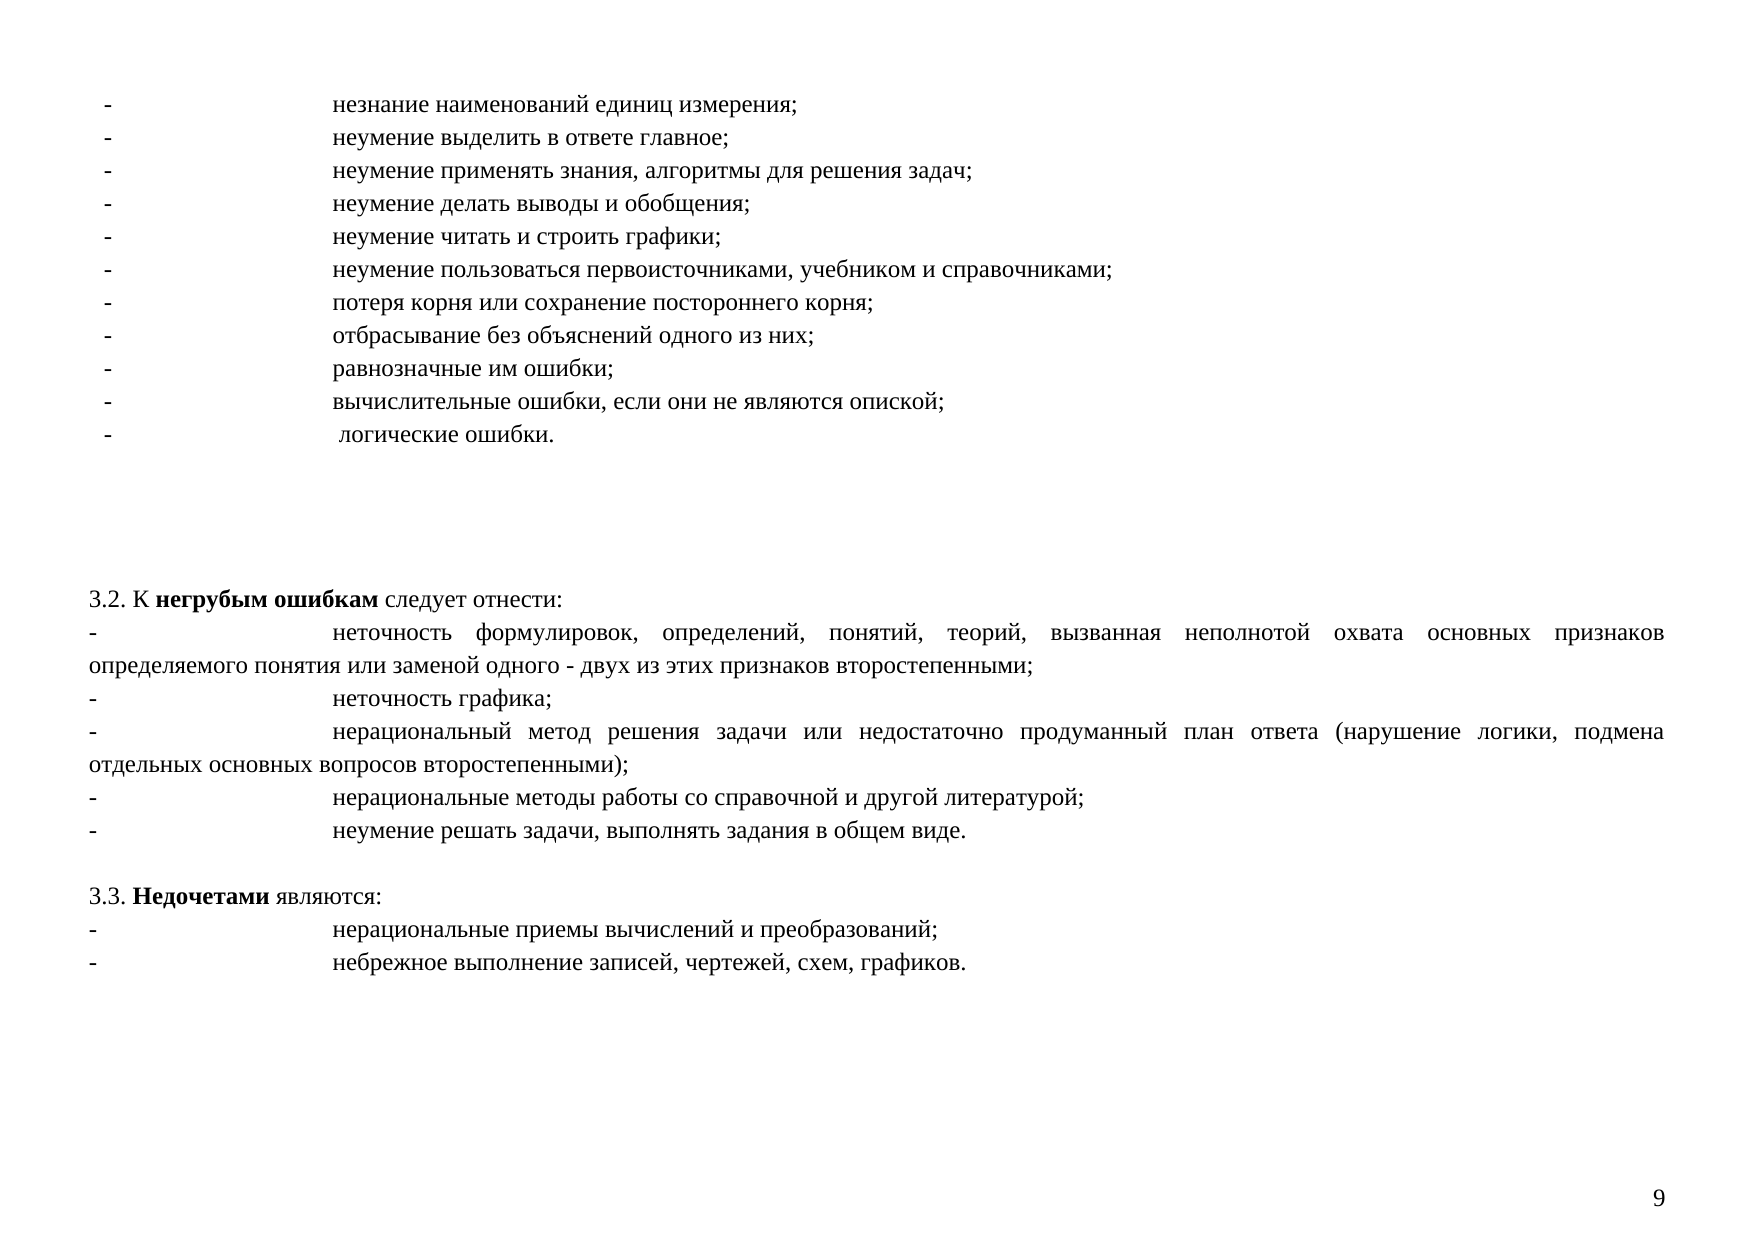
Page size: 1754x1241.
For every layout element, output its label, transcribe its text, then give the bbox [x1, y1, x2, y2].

text 3.2. К негрубым ошибкам следует отнести: [89, 584, 1665, 613]
list равнозначные им ошибки; [89, 353, 1665, 382]
list неумение решать задачи, выполнять задания в общем виде. [89, 815, 1665, 844]
list неточность графика; [89, 683, 1665, 712]
list вычислительные ошибки, если они не являются опиской; [89, 386, 1665, 414]
list неумение применять знания, алгоритмы для решения задач; [89, 155, 1665, 183]
list логические ошибки. [89, 419, 1665, 448]
list неточность формулировок, определений, понятий, теорий, вызванная неполнотой охвата основных признаков определяемого понятия или заменой одного - двух из этих признаков второстепенными; [89, 617, 1665, 679]
list нерациональные приемы вычислений и преобразований; [89, 914, 1665, 943]
list отбрасывание без объяснений одного из них; [89, 320, 1665, 348]
list неумение читать и строить графики; [89, 221, 1665, 249]
list нерациональный метод решения задачи или недостаточно продуманный план ответа (нарушение логики, подмена отдельных основных вопросов второстепенными); [89, 716, 1665, 778]
list неумение пользоваться первоисточниками, учебником и справочниками; [89, 254, 1665, 282]
list небрежное выполнение записей, чертежей, схем, графиков. [89, 947, 1665, 976]
list потеря корня или сохранение постороннего корня; [89, 287, 1665, 316]
list нерациональные методы работы со справочной и другой литературой; [89, 782, 1665, 811]
list незнание наименований единиц измерения; [89, 89, 1665, 117]
text 3.3. Недочетами являются: [89, 881, 1665, 910]
list неумение выделить в ответе главное; [89, 122, 1665, 150]
list неумение делать выводы и обобщения; [89, 188, 1665, 216]
